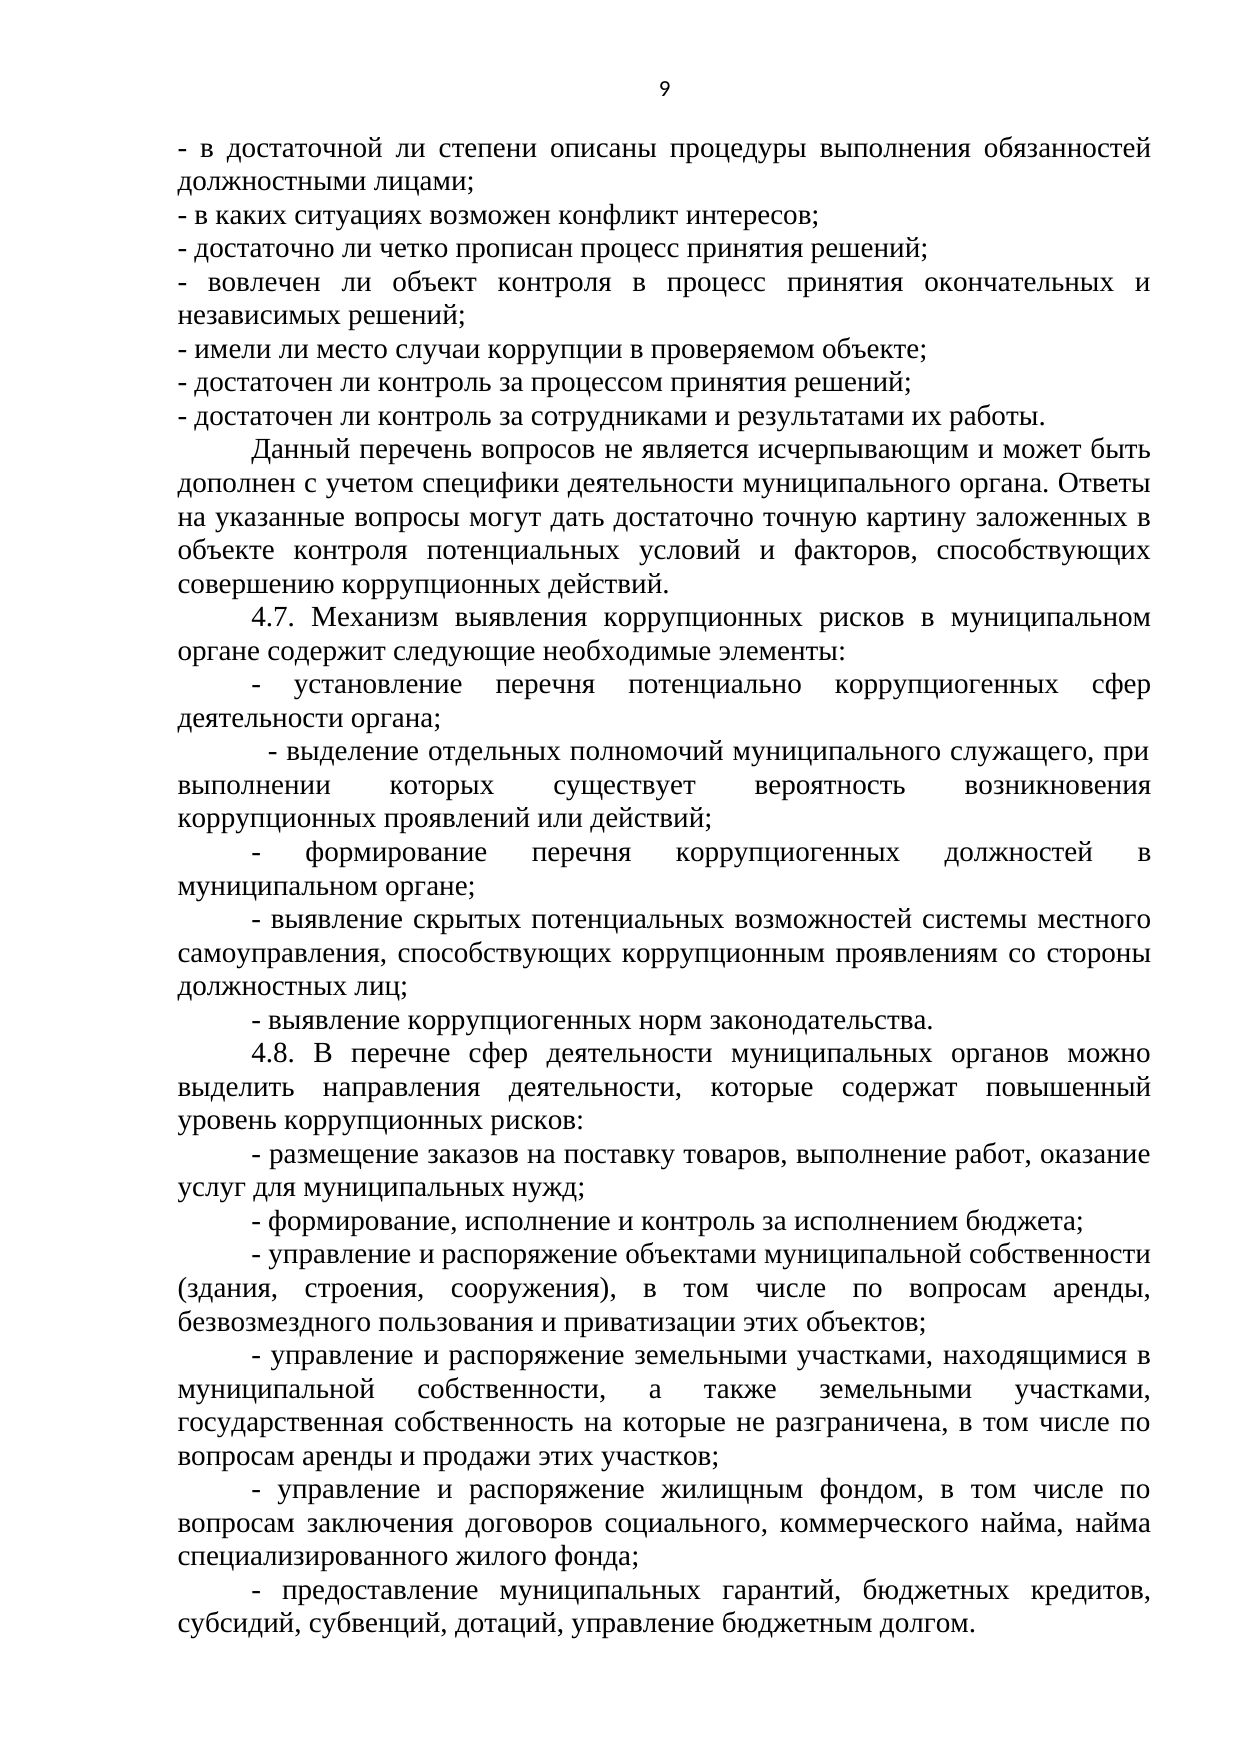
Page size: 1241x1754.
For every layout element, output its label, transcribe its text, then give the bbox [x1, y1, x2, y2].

text - в достаточной ли степени описаны процедуры выполнения обязанностей должностными лицами; [177, 130, 1152, 197]
text Данный перечень вопросов не является исчерпывающим и может быть дополнен с учетом специфики деятельности муниципального органа. Ответы на указанные вопросы могут дать достаточно точную картину заложенных в объекте контроля потенциальных условий и факторов, способствующих совершению коррупционных действий. [177, 432, 1152, 599]
text - достаточно ли четко прописан процесс принятия решений; [177, 230, 1152, 264]
text - управление и распоряжение жилищным фондом, в том числе по вопросам заключения договоров социального, коммерческого найма, найма специализированного жилого фонда; [177, 1471, 1152, 1572]
text - достаточен ли контроль за сотрудниками и результатами их работы. [177, 398, 1152, 432]
text 4.8. В перечне сфер деятельности муниципальных органов можно выделить направления деятельности, которые содержат повышенный уровень коррупционных рисков: [177, 1035, 1152, 1136]
text - формирование, исполнение и контроль за исполнением бюджета; [177, 1203, 1152, 1237]
text 4.7. Механизм выявления коррупционных рисков в муниципальном органе содержит следующие необходимые элементы: [177, 599, 1152, 666]
text - выявление коррупциогенных норм законодательства. [177, 1002, 1152, 1035]
text - размещение заказов на поставку товаров, выполнение работ, оказание услуг для муниципальных нужд; [177, 1136, 1152, 1203]
text - управление и распоряжение объектами муниципальной собственности (здания, строения, сооружения), в том числе по вопросам аренды, безвозмездного пользования и приватизации этих объектов; [177, 1237, 1152, 1337]
text - вовлечен ли объект контроля в процесс принятия окончательных и независимых решений; [177, 264, 1152, 331]
text - выделение отдельных полномочий муниципального служащего, при выполнении которых существует вероятность возникновения коррупционных проявлений или действий; [177, 733, 1152, 834]
text - имели ли место случаи коррупции в проверяемом объекте; [177, 331, 1152, 364]
text - достаточен ли контроль за процессом принятия решений; [177, 364, 1152, 398]
text - выявление скрытых потенциальных возможностей системы местного самоуправления, способствующих коррупционным проявлениям со стороны должностных лиц; [177, 901, 1152, 1002]
text - установление перечня потенциально коррупциогенных сфер деятельности органа; [177, 666, 1152, 733]
text - управление и распоряжение земельными участками, находящимися в муниципальной собственности, а также земельными участками, государственная собственность на которые не разграничена, в том числе по вопросам аренды и продажи этих участков; [177, 1337, 1152, 1471]
text - предоставление муниципальных гарантий, бюджетных кредитов, субсидий, субвенций, дотаций, управление бюджетным долгом. [177, 1572, 1152, 1639]
text - формирование перечня коррупциогенных должностей в муниципальном органе; [177, 834, 1152, 901]
text - в каких ситуациях возможен конфликт интересов; [177, 197, 1152, 230]
